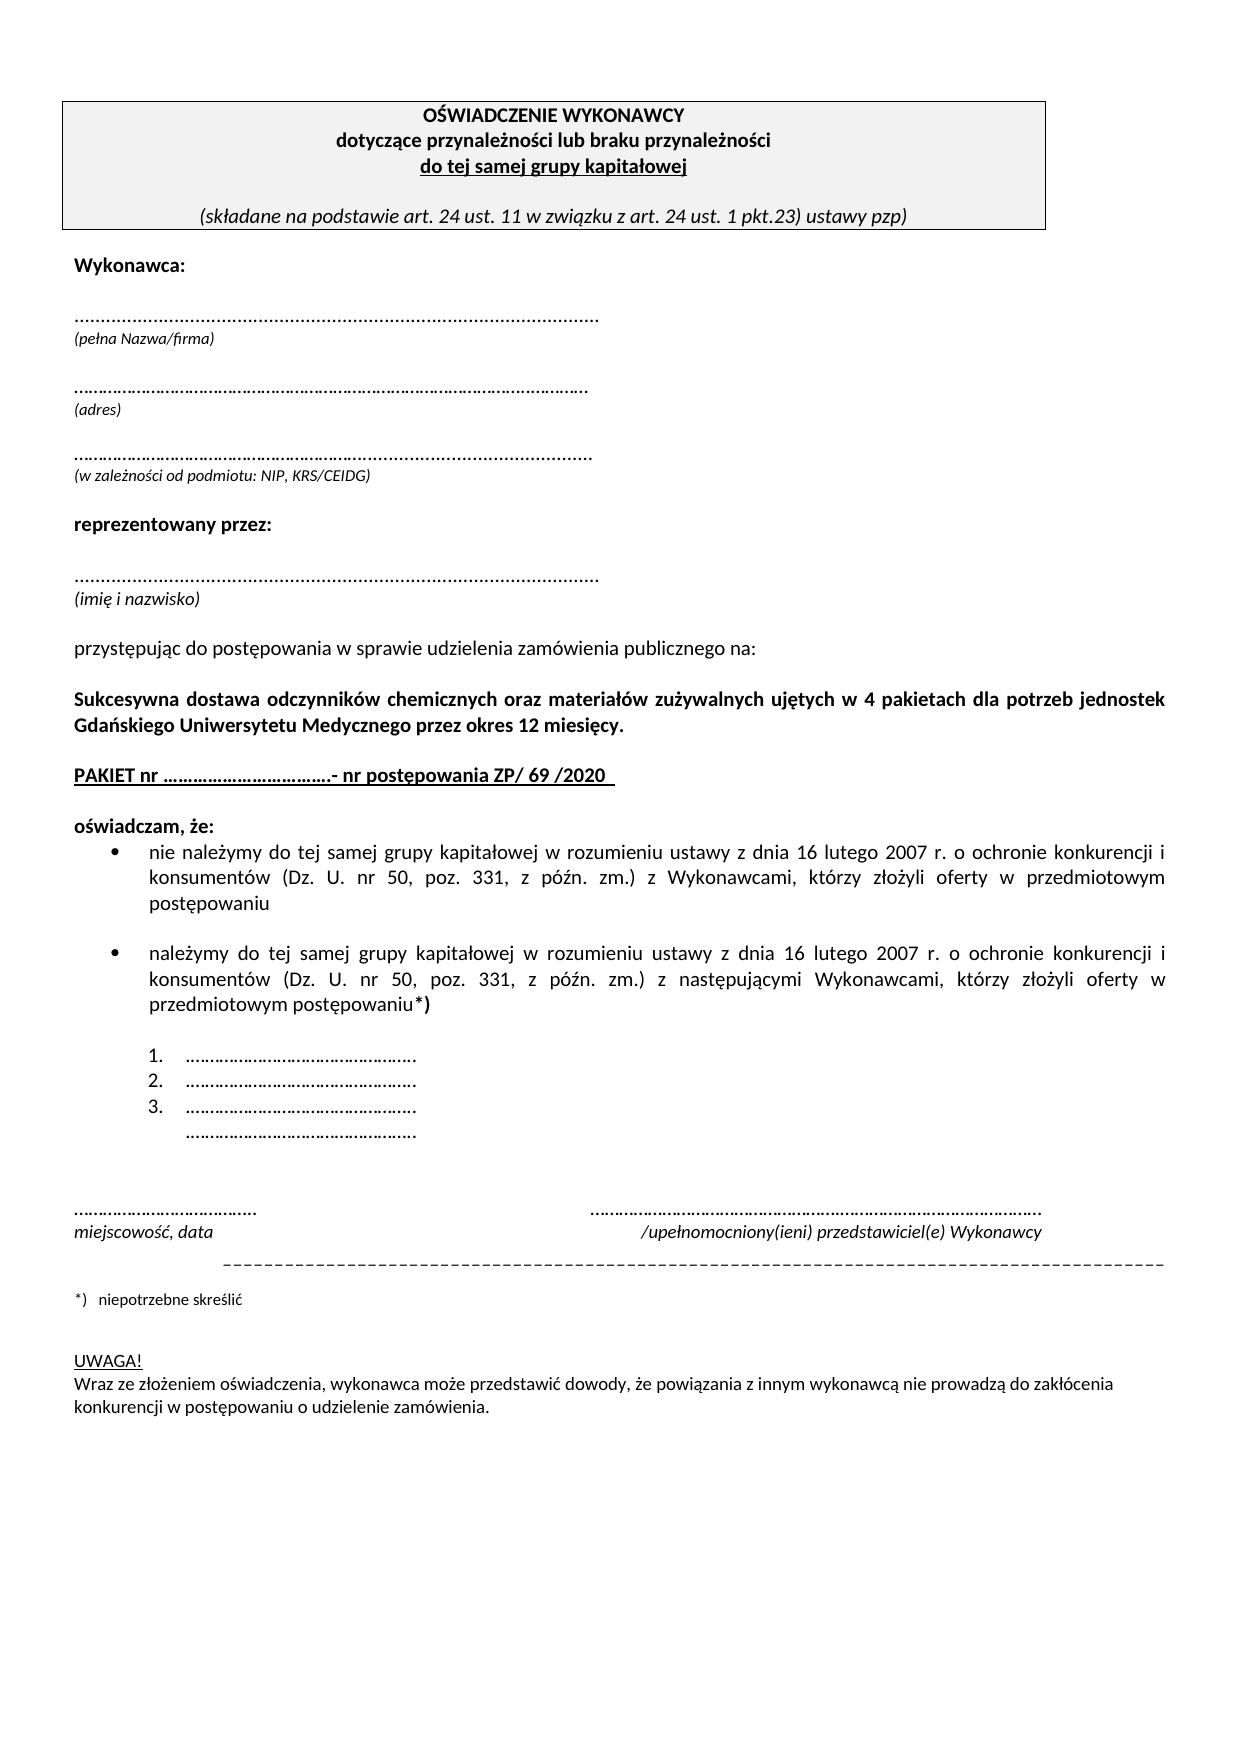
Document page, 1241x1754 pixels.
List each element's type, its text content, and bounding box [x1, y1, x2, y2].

table_header OŚWIADCZENIE WYKONAWCY dotyczące przynależności lub braku przynależności do tej samej grupy kapitałowej (składane na podstawie art. 24 ust. 11 w związku z art. 24 ust. 1 pkt.23) ustawy pzp) [63, 102, 1045, 229]
list należymy do tej samej grupy kapitałowej w rozumieniu ustawy z dnia 16 lutego 2007 r. o ochronie konkurencji i konsumentów (Dz. U. nr 50, poz. 331, z późn. zm.) z następującymi Wykonawcami, którzy złożyli oferty w przedmiotowym postępowaniu*) [111, 941, 1167, 1017]
text .……………………………………….. [185, 1118, 1167, 1144]
text (imię i nazwisko) [74, 587, 1167, 610]
text Wykonawca: [74, 252, 1167, 277]
list nie należymy do tej samej grupy kapitałowej w rozumieniu ustawy z dnia 16 lutego 2007 r. o ochronie konkurencji i konsumentów (Dz. U. nr 50, poz. 331, z późn. zm.) z Wykonawcami, którzy złożyli oferty w przedmiotowym postępowaniu [111, 839, 1167, 915]
text PAKIET nr …………………………….- nr postępowania ZP/ 69 /2020 [74, 763, 1167, 788]
text Sukcesywna dostawa odczynników chemicznych oraz materiałów zużywalnych ujętych w 4 pakietach dla potrzeb jednostek Gdańskiego Uniwersytetu Medycznego przez okres 12 miesięcy. [74, 686, 1167, 737]
text Wraz ze złożeniem oświadczenia, wykonawca może przedstawić dowody, że powiązania z innym wykonawcą nie prowadzą do zakłócenia konkurencji w postępowaniu o udzielenie zamówienia. [74, 1373, 1167, 1418]
text UWAGA! [74, 1350, 1167, 1373]
text ……………………………….. …………………………………………….…………………………………… [74, 1195, 1167, 1220]
text (pełna Nazwa/firma) [74, 328, 1167, 348]
text .................................................................................................... [74, 562, 1167, 587]
text reprezentowany przez: [74, 511, 1167, 536]
text miejscowość, data /upełnomocniony(ieni) przedstawiciel(e) Wykonawcy [74, 1220, 1167, 1243]
text oświadczam, że: [74, 813, 1167, 839]
text (adres) [74, 399, 1167, 419]
text ___________________________________________________________________________________________ [74, 1243, 1167, 1268]
text przystępując do postępowania w sprawie udzielenia zamówienia publicznego na: [74, 636, 1167, 661]
list .……………………………………….. [148, 1093, 1167, 1118]
list .……………………………………….. [148, 1068, 1167, 1093]
text ……………………………………………………............................................ [74, 440, 1167, 465]
text *) niepotrzebne skreślić [74, 1289, 1167, 1309]
text .................................................................................................... [74, 303, 1167, 328]
list .……………………………………….. [148, 1042, 1167, 1068]
text (w zależności od podmiotu: NIP, KRS/CEIDG) [74, 465, 1167, 486]
text …………………………………………………………………………………..………… [74, 374, 1167, 399]
